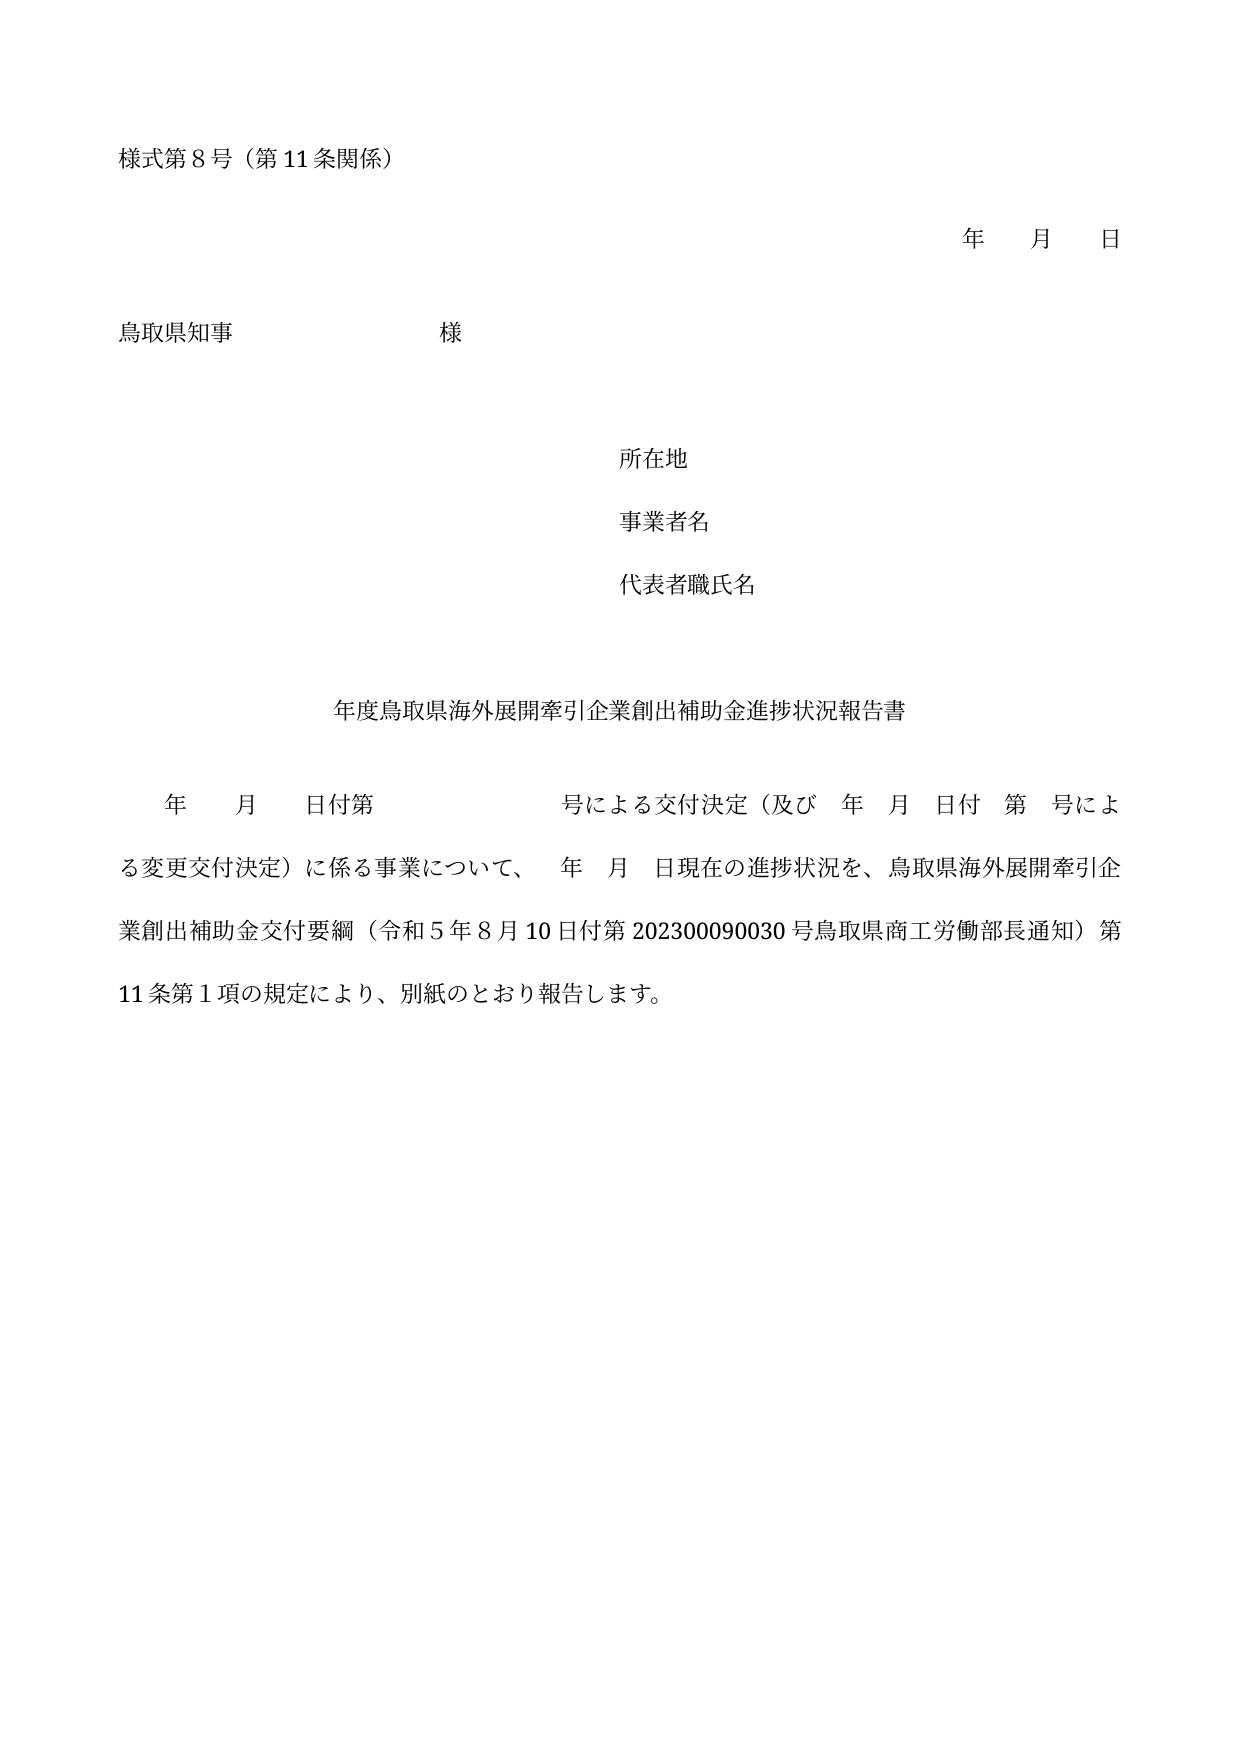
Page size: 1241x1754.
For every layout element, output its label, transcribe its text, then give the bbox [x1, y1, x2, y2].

text 事業者名 [619, 489, 1122, 552]
text 代表者職氏名 [619, 552, 1122, 615]
text 年 月 日 [118, 206, 1122, 269]
text 年 月 日付第 号による交付決定（及び 年 月 日付 第 号による変更交付決定）に係る事業について、 年 月 日現在の進捗状況を、鳥取県海外展開牽引企業創出補助金交付要綱（令和５年８月10日付第202300090030号鳥取県商工労働部長通知）第11条第１項の規定により、別紙のとおり報告します。 [118, 772, 1122, 1024]
text 鳥取県知事 様 [118, 301, 1122, 363]
text 年度鳥取県海外展開牽引企業創出補助金進捗状況報告書 [118, 678, 1122, 741]
text 所在地 [619, 426, 1122, 489]
subtitle 様式第８号（第11条関係） [118, 142, 1122, 175]
